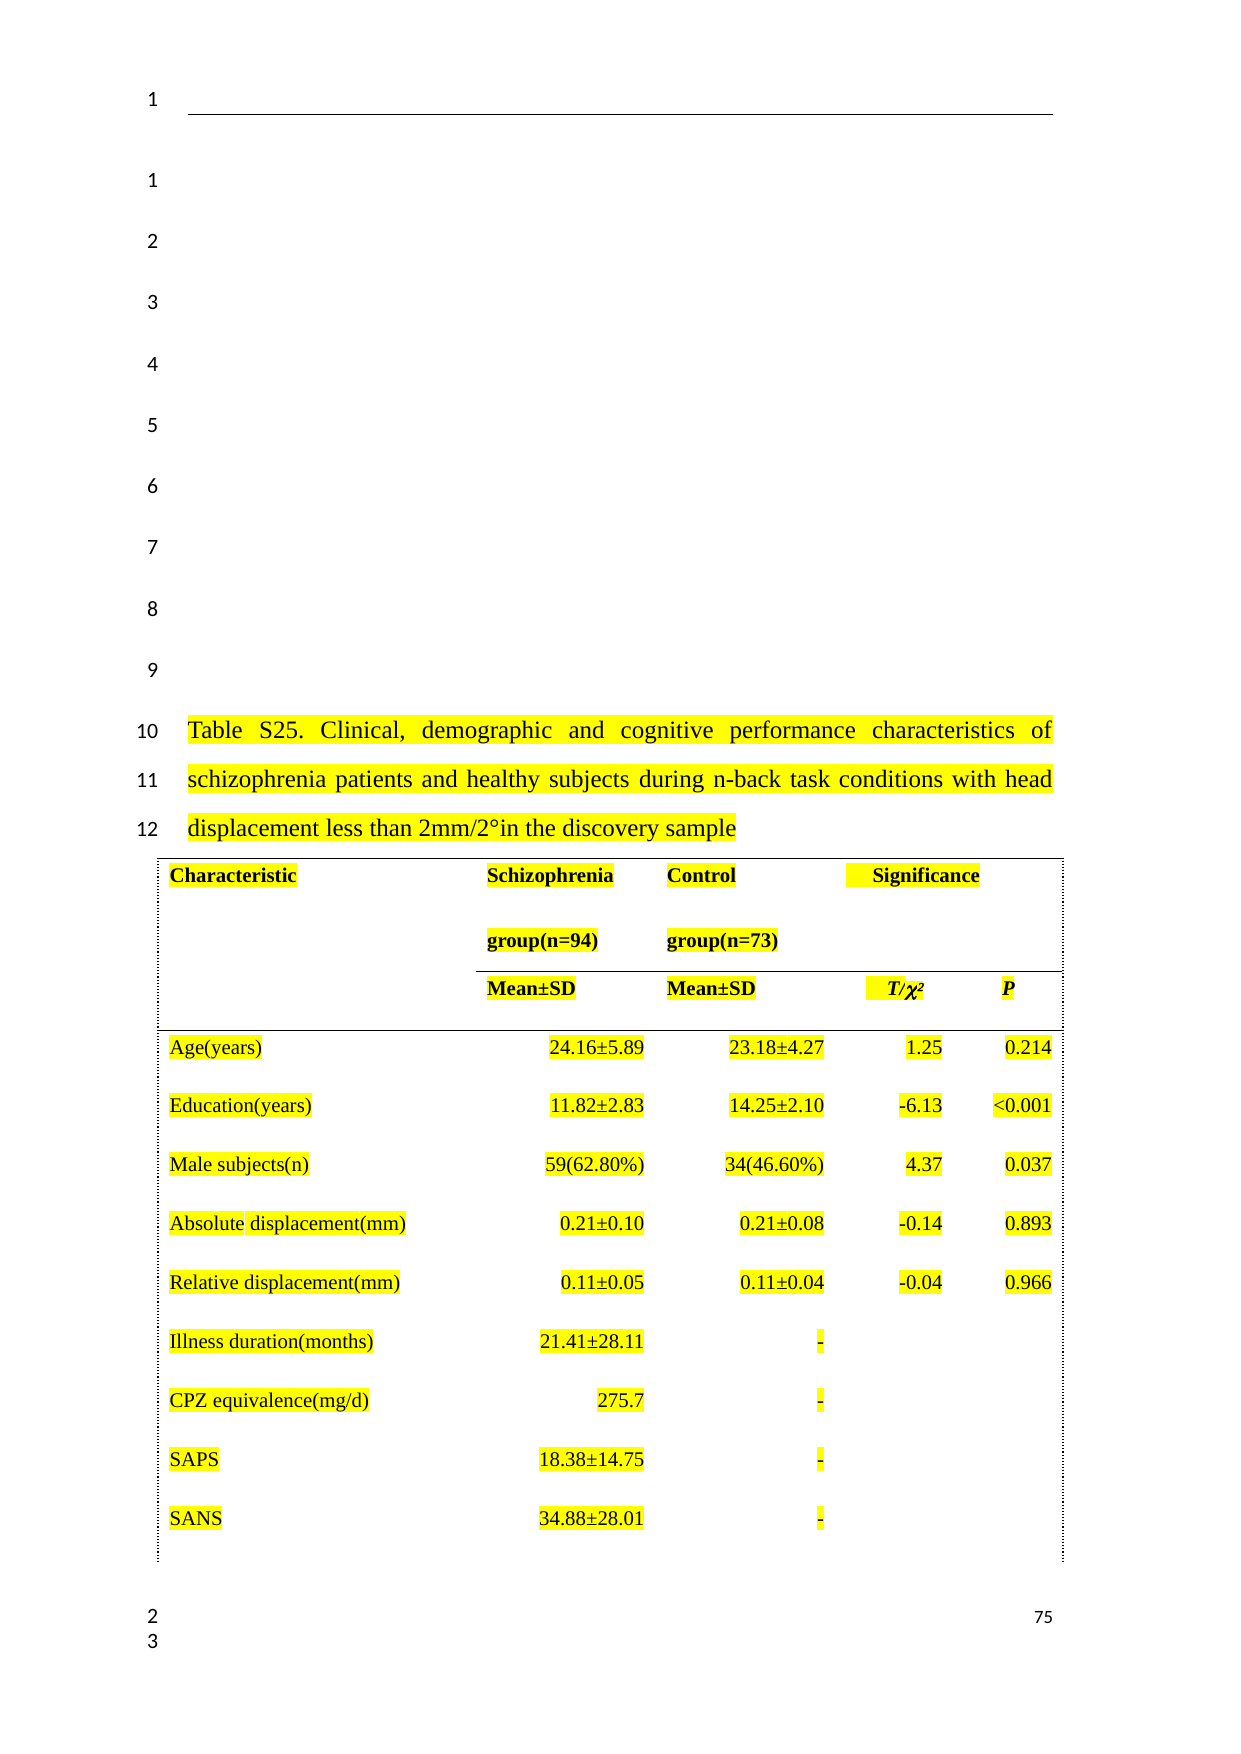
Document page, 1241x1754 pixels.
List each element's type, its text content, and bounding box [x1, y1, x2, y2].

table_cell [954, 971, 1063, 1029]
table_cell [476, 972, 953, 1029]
text Table S25. Clinical, demographic and cognitive performance characteristics of schizophrenia patients and healthy subjects during n-back task conditions with head displacement less than 2mm/2°in the discovery sample [187, 725, 1053, 843]
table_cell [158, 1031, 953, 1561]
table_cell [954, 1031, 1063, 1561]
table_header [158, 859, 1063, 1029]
